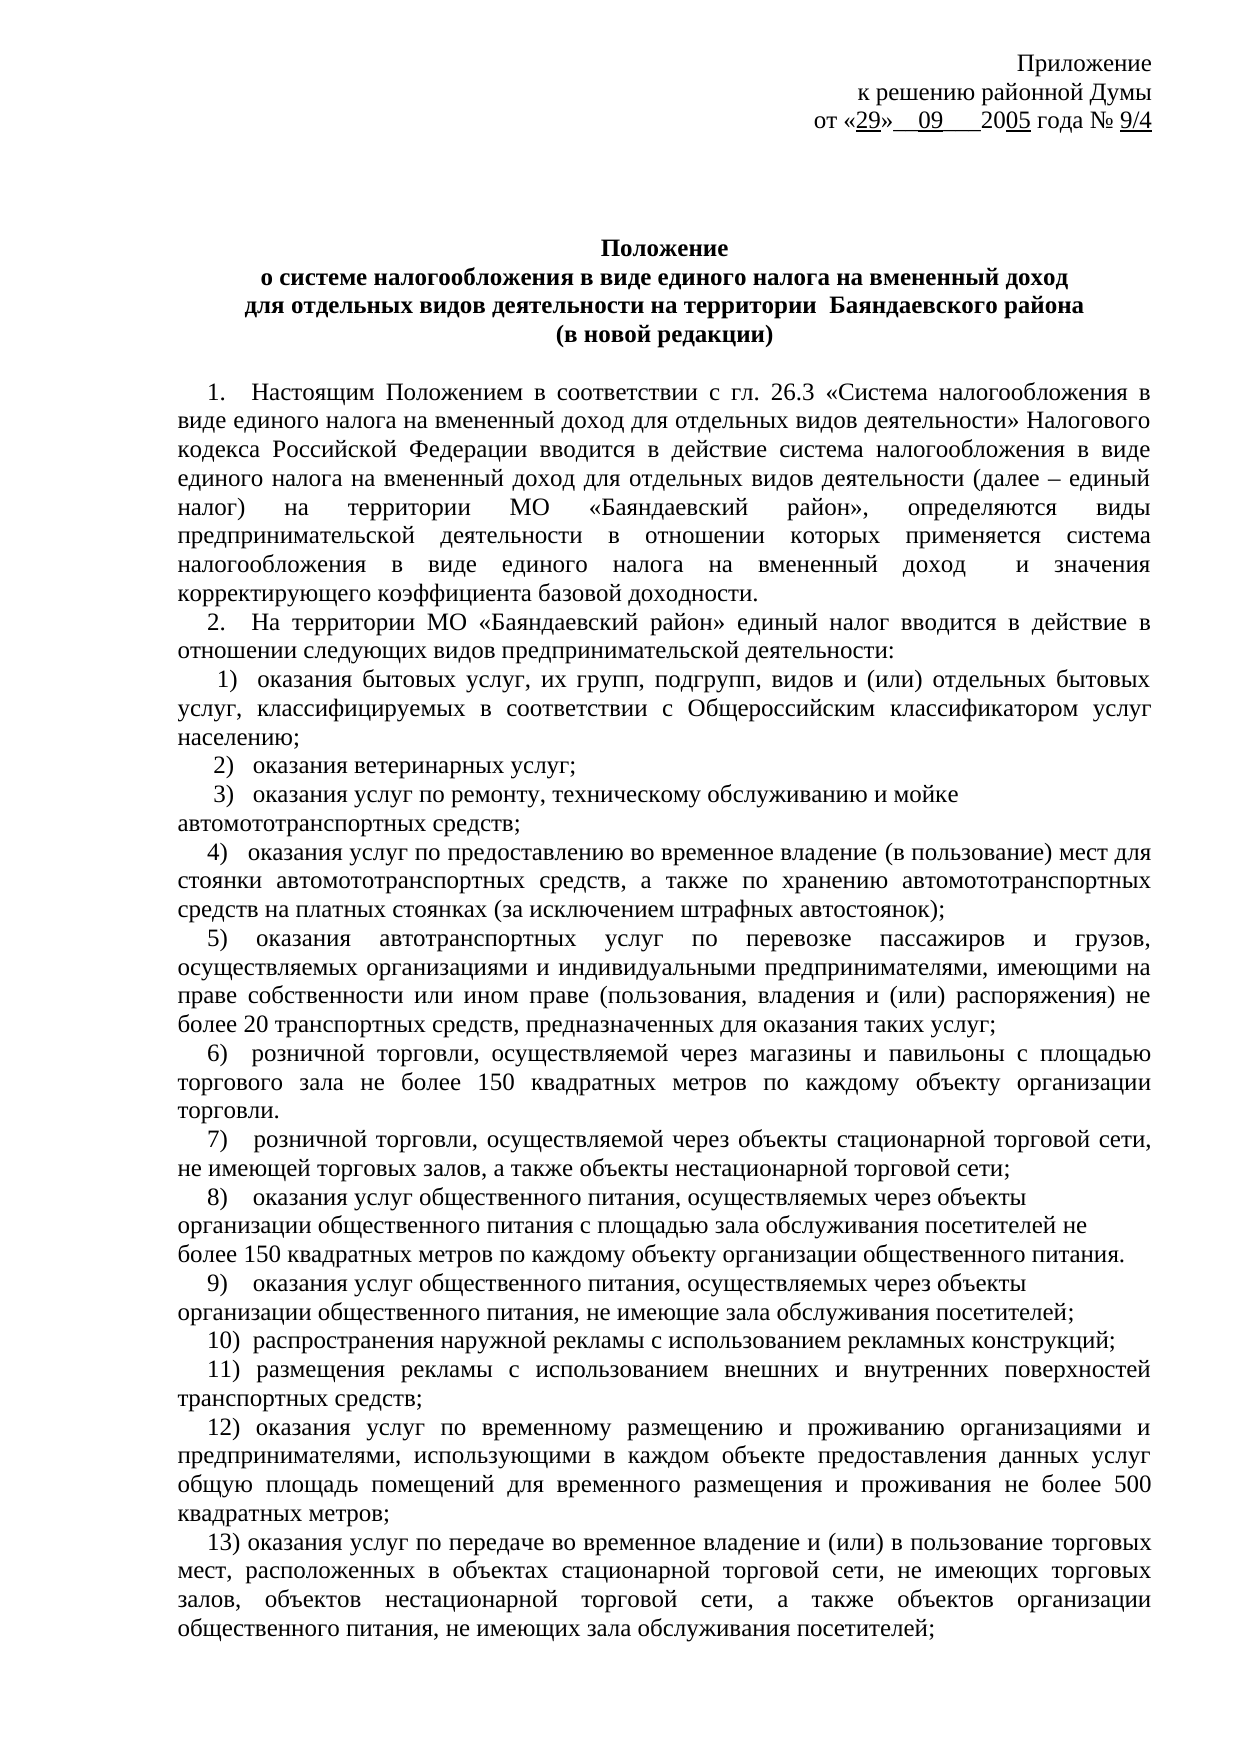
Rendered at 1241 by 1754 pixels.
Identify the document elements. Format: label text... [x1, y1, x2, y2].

text 11) размещения рекламы с использованием внешних и внутренних поверхностей транспортных средств; [177, 1354, 1152, 1412]
text (в новой редакции) [177, 319, 1152, 348]
text 3) оказания услуг по ремонту, техническому обслуживанию и мойке автомототранспортных средств; [177, 779, 1152, 837]
text 6) розничной торговли, осуществляемой через магазины и павильоны с площадью торгового зала не более 150 квадратных метров по каждому объекту организации торговли. [177, 1038, 1152, 1124]
text 4) оказания услуг по предоставлению во временное владение (в пользование) мест для стоянки автомототранспортных средств, а также по хранению автомототранспортных средств на платных стоянках (за исключением штрафных автостоянок); [177, 837, 1152, 923]
list Настоящим Положением в соответствии с гл. 26.3 «Система налогообложения в виде единого налога на вмененный доход для отдельных видов деятельности» Налогового кодекса Российской Федерации вводится в действие система налогообложения в виде единого налога на вмененный доход для отдельных видов деятельности (далее – единый налог) на территории МО «Баяндаевский район», определяются виды предпринимательской деятельности в отношении которых применяется система налогообложения в виде единого налога на вмененный доход и значения корректирующего коэффициента базовой доходности. [177, 377, 1152, 607]
text о системе налогообложения в виде единого налога на вмененный доход [177, 262, 1152, 291]
text 7) розничной торговли, осуществляемой через объекты стационарной торговой сети, не имеющей торговых залов, а также объекты нестационарной торговой сети; [177, 1124, 1152, 1182]
text 13) оказания услуг по передаче во временное владение и (или) в пользование торговых мест, расположенных в объектах стационарной торговой сети, не имеющих торговых залов, объектов нестационарной торговой сети, а также объектов организации общественного питания, не имеющих зала обслуживания посетителей; [177, 1527, 1152, 1642]
text 10) распространения наружной рекламы с использованием рекламных конструкций; [177, 1326, 1152, 1354]
text от «29»__09___2005 года № 9/4 [177, 105, 1152, 134]
text к решению районной Думы [177, 77, 1152, 105]
text 2) оказания ветеринарных услуг; [177, 751, 1152, 779]
text 12) оказания услуг по временному размещению и проживанию организациями и предпринимателями, использующими в каждом объекте предоставления данных услуг общую площадь помещений для временного размещения и проживания не более 500 квадратных метров; [177, 1412, 1152, 1527]
text Приложение [177, 48, 1152, 77]
text 8) оказания услуг общественного питания, осуществляемых через объекты организации общественного питания с площадью зала обслуживания посетителей не более 150 квадратных метров по каждому объекту организации общественного питания. [177, 1182, 1152, 1268]
text 9) оказания услуг общественного питания, осуществляемых через объекты организации общественного питания, не имеющие зала обслуживания посетителей; [177, 1268, 1152, 1326]
list На территории МО «Баяндаевский район» единый налог вводится в действие в отношении следующих видов предпринимательской деятельности: [177, 607, 1152, 664]
text для отдельных видов деятельности на территории Баяндаевского района [177, 291, 1152, 319]
text Положение [177, 233, 1152, 262]
text 5) оказания автотранспортных услуг по перевозке пассажиров и грузов, осуществляемых организациями и индивидуальными предпринимателями, имеющими на праве собственности или ином праве (пользования, владения и (или) распоряжения) не более 20 транспортных средств, предназначенных для оказания таких услуг; [177, 923, 1152, 1038]
text 1) оказания бытовых услуг, их групп, подгрупп, видов и (или) отдельных бытовых услуг, классифицируемых в соответствии с Общероссийским классификатором услуг населению; [177, 664, 1152, 751]
